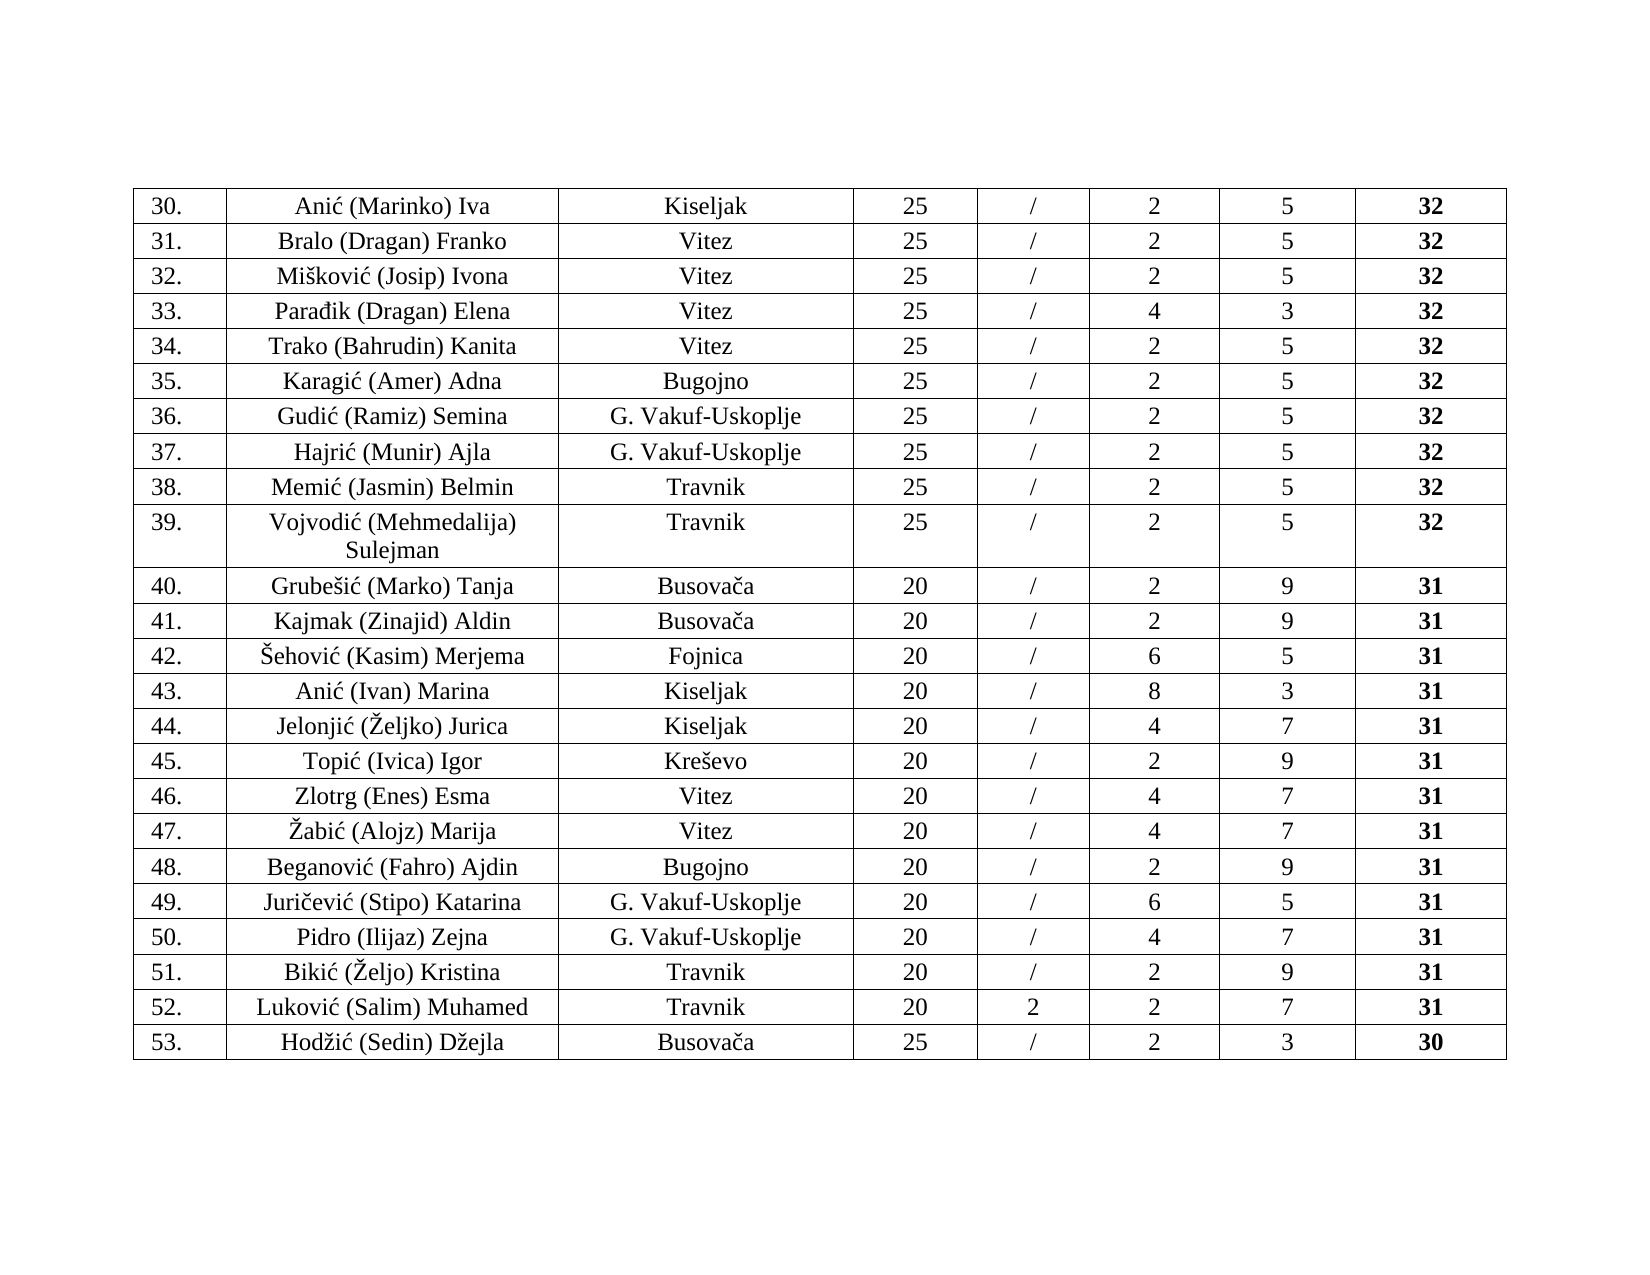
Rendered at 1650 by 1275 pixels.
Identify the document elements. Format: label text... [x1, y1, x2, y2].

table_cell 20 [854, 744, 977, 778]
table_cell 20 [854, 604, 977, 637]
table_cell 6 [1090, 639, 1219, 673]
table_cell 31 [1356, 919, 1506, 953]
table_cell 2 [1090, 364, 1219, 398]
table_cell 31 [1356, 884, 1506, 918]
table_cell Bugojno [559, 364, 853, 398]
table_cell Hodžić (Sedin) Džejla [227, 1025, 558, 1059]
table_cell [134, 329, 226, 363]
table_cell / [978, 224, 1089, 258]
table_cell / [978, 639, 1089, 673]
table_cell 3 [1220, 674, 1355, 708]
table_cell 2 [1090, 955, 1219, 988]
table_cell 31 [1356, 744, 1506, 778]
table_cell 25 [854, 189, 977, 223]
table_cell [134, 884, 226, 918]
table_cell G. Vakuf-Uskoplje [559, 399, 853, 433]
table_cell Kreševo [559, 744, 853, 778]
table_cell 2 [1090, 604, 1219, 637]
table_cell 25 [854, 469, 977, 503]
table_cell 9 [1220, 955, 1355, 988]
table_cell [134, 399, 226, 433]
table_cell 31 [1356, 955, 1506, 988]
table_cell 20 [854, 568, 977, 602]
table_cell 32 [1356, 434, 1506, 468]
table_cell 25 [854, 224, 977, 258]
table_cell Vitez [559, 814, 853, 848]
table_cell 4 [1090, 919, 1219, 953]
table_cell [134, 1025, 226, 1059]
table_cell 31 [1356, 709, 1506, 743]
table_cell Gudić (Ramiz) Semina [227, 399, 558, 433]
table_cell [134, 224, 226, 258]
table_cell 2 [1090, 849, 1219, 883]
table_cell G. Vakuf-Uskoplje [559, 434, 853, 468]
table_cell [134, 469, 226, 503]
table_cell 20 [854, 639, 977, 673]
table_cell / [978, 955, 1089, 988]
table_cell Kiseljak [559, 189, 853, 223]
table_cell [134, 294, 226, 328]
table_cell Pidro (Ilijaz) Zejna [227, 919, 558, 953]
table_cell 32 [1356, 505, 1506, 567]
table_cell [134, 259, 226, 293]
table_cell [134, 604, 226, 637]
table_cell 2 [1090, 568, 1219, 602]
table_cell 2 [1090, 505, 1219, 567]
table_cell Busovača [559, 604, 853, 637]
table_cell 20 [854, 709, 977, 743]
table_cell Anić (Ivan) Marina [227, 674, 558, 708]
table_cell 25 [854, 259, 977, 293]
table_cell 32 [1356, 294, 1506, 328]
table_cell 31 [1356, 990, 1506, 1024]
table_cell Karagić (Amer) Adna [227, 364, 558, 398]
table_cell 31 [1356, 814, 1506, 848]
table_cell / [978, 189, 1089, 223]
table_cell / [978, 568, 1089, 602]
table_cell 25 [854, 434, 977, 468]
table_cell [134, 919, 226, 953]
table_cell Vitez [559, 779, 853, 813]
table_cell G. Vakuf-Uskoplje [559, 884, 853, 918]
table_cell / [978, 779, 1089, 813]
table_cell 31 [1356, 639, 1506, 673]
table_cell 30 [1356, 1025, 1506, 1059]
table_cell G. Vakuf-Uskoplje [559, 919, 853, 953]
table_cell 3 [1220, 1025, 1355, 1059]
table_cell 5 [1220, 884, 1355, 918]
table_cell 20 [854, 919, 977, 953]
table_cell / [978, 329, 1089, 363]
table_cell Anić (Marinko) Iva [227, 189, 558, 223]
table_cell 20 [854, 884, 977, 918]
table_cell 2 [1090, 399, 1219, 433]
table_cell 5 [1220, 224, 1355, 258]
table_cell Šehović (Kasim) Merjema [227, 639, 558, 673]
table_cell 25 [854, 1025, 977, 1059]
table_cell Beganović (Fahro) Ajdin [227, 849, 558, 883]
table_cell 32 [1356, 329, 1506, 363]
table_cell Memić (Jasmin) Belmin [227, 469, 558, 503]
table_cell 20 [854, 814, 977, 848]
table_cell Kiseljak [559, 709, 853, 743]
table_cell 8 [1090, 674, 1219, 708]
table_cell [134, 434, 226, 468]
table_cell Busovača [559, 568, 853, 602]
table_cell 25 [854, 505, 977, 567]
table_cell [134, 189, 226, 223]
table_cell / [978, 505, 1089, 567]
table_cell Hajrić (Munir) Ajla [227, 434, 558, 468]
table_cell / [978, 814, 1089, 848]
table_cell 7 [1220, 990, 1355, 1024]
table_cell 32 [1356, 399, 1506, 433]
table_cell 9 [1220, 604, 1355, 637]
table_cell [134, 779, 226, 813]
table_cell 32 [1356, 469, 1506, 503]
table_cell 5 [1220, 189, 1355, 223]
table_cell Bralo (Dragan) Franko [227, 224, 558, 258]
table_cell 20 [854, 990, 977, 1024]
table_cell 32 [1356, 224, 1506, 258]
table_cell Luković (Salim) Muhamed [227, 990, 558, 1024]
table_cell 31 [1356, 604, 1506, 637]
table_cell [134, 990, 226, 1024]
table_cell [134, 674, 226, 708]
table_cell / [978, 1025, 1089, 1059]
table_cell 31 [1356, 568, 1506, 602]
table_cell 5 [1220, 329, 1355, 363]
table_cell Vitez [559, 329, 853, 363]
table_cell 9 [1220, 568, 1355, 602]
table_cell 7 [1220, 919, 1355, 953]
table_cell 25 [854, 364, 977, 398]
table_cell / [978, 744, 1089, 778]
table_cell / [978, 674, 1089, 708]
table_cell 2 [978, 990, 1089, 1024]
table_cell 2 [1090, 744, 1219, 778]
table_cell [134, 744, 226, 778]
table_cell 7 [1220, 779, 1355, 813]
table_cell 3 [1220, 294, 1355, 328]
table_cell 9 [1220, 744, 1355, 778]
table_cell 2 [1090, 329, 1219, 363]
table_cell / [978, 469, 1089, 503]
table_cell Busovača [559, 1025, 853, 1059]
table_cell 32 [1356, 259, 1506, 293]
table_cell 2 [1090, 259, 1219, 293]
table_cell / [978, 849, 1089, 883]
table_cell 20 [854, 849, 977, 883]
table_cell / [978, 919, 1089, 953]
table_cell / [978, 709, 1089, 743]
table_cell 5 [1220, 434, 1355, 468]
table_cell Topić (Ivica) Igor [227, 744, 558, 778]
table_cell 20 [854, 779, 977, 813]
table_cell 2 [1090, 224, 1219, 258]
table_cell 32 [1356, 364, 1506, 398]
table_cell 5 [1220, 364, 1355, 398]
table_cell Parađik (Dragan) Elena [227, 294, 558, 328]
table_cell Bugojno [559, 849, 853, 883]
table_cell Juričević (Stipo) Katarina [227, 884, 558, 918]
table_cell [134, 505, 226, 567]
table_cell Kajmak (Zinajid) Aldin [227, 604, 558, 637]
table_cell 5 [1220, 469, 1355, 503]
table_cell 20 [854, 674, 977, 708]
table_cell 31 [1356, 674, 1506, 708]
table_cell / [978, 604, 1089, 637]
table_cell Travnik [559, 955, 853, 988]
table_cell Jelonjić (Željko) Jurica [227, 709, 558, 743]
table_cell 25 [854, 399, 977, 433]
table_cell / [978, 884, 1089, 918]
table_cell Žabić (Alojz) Marija [227, 814, 558, 848]
table_cell [134, 639, 226, 673]
table_cell [134, 364, 226, 398]
table_cell 2 [1090, 469, 1219, 503]
table_cell 7 [1220, 709, 1355, 743]
table_cell 32 [1356, 189, 1506, 223]
table_cell Trako (Bahrudin) Kanita [227, 329, 558, 363]
table_cell Mišković (Josip) Ivona [227, 259, 558, 293]
table_cell 7 [1220, 814, 1355, 848]
table_cell [134, 814, 226, 848]
table_cell / [978, 364, 1089, 398]
table_cell 5 [1220, 399, 1355, 433]
table_cell Zlotrg (Enes) Esma [227, 779, 558, 813]
table_cell 5 [1220, 639, 1355, 673]
table_cell / [978, 434, 1089, 468]
table_cell 4 [1090, 709, 1219, 743]
table_cell 4 [1090, 779, 1219, 813]
table_cell [134, 849, 226, 883]
table_cell 20 [854, 955, 977, 988]
table_cell Kiseljak [559, 674, 853, 708]
table_cell Vojvodić (Mehmedalija) Sulejman [227, 505, 558, 567]
table_cell Vitez [559, 224, 853, 258]
table_cell 31 [1356, 849, 1506, 883]
table_cell Travnik [559, 469, 853, 503]
table_cell / [978, 399, 1089, 433]
table_cell 2 [1090, 189, 1219, 223]
table_cell Vitez [559, 259, 853, 293]
table_cell 4 [1090, 814, 1219, 848]
table_cell Bikić (Željo) Kristina [227, 955, 558, 988]
table_cell 25 [854, 294, 977, 328]
table_cell Fojnica [559, 639, 853, 673]
table_cell 9 [1220, 849, 1355, 883]
table_cell / [978, 259, 1089, 293]
table_cell 6 [1090, 884, 1219, 918]
table_cell [134, 568, 226, 602]
table_cell 2 [1090, 1025, 1219, 1059]
table_cell 31 [1356, 779, 1506, 813]
table_cell 5 [1220, 259, 1355, 293]
table_cell 4 [1090, 294, 1219, 328]
table_cell Travnik [559, 990, 853, 1024]
table_cell 2 [1090, 434, 1219, 468]
table_cell / [978, 294, 1089, 328]
table_cell Vitez [559, 294, 853, 328]
table_cell [134, 709, 226, 743]
table_cell Grubešić (Marko) Tanja [227, 568, 558, 602]
table_cell 5 [1220, 505, 1355, 567]
table_cell [134, 955, 226, 988]
table_cell 25 [854, 329, 977, 363]
table_cell 2 [1090, 990, 1219, 1024]
table_cell Travnik [559, 505, 853, 567]
